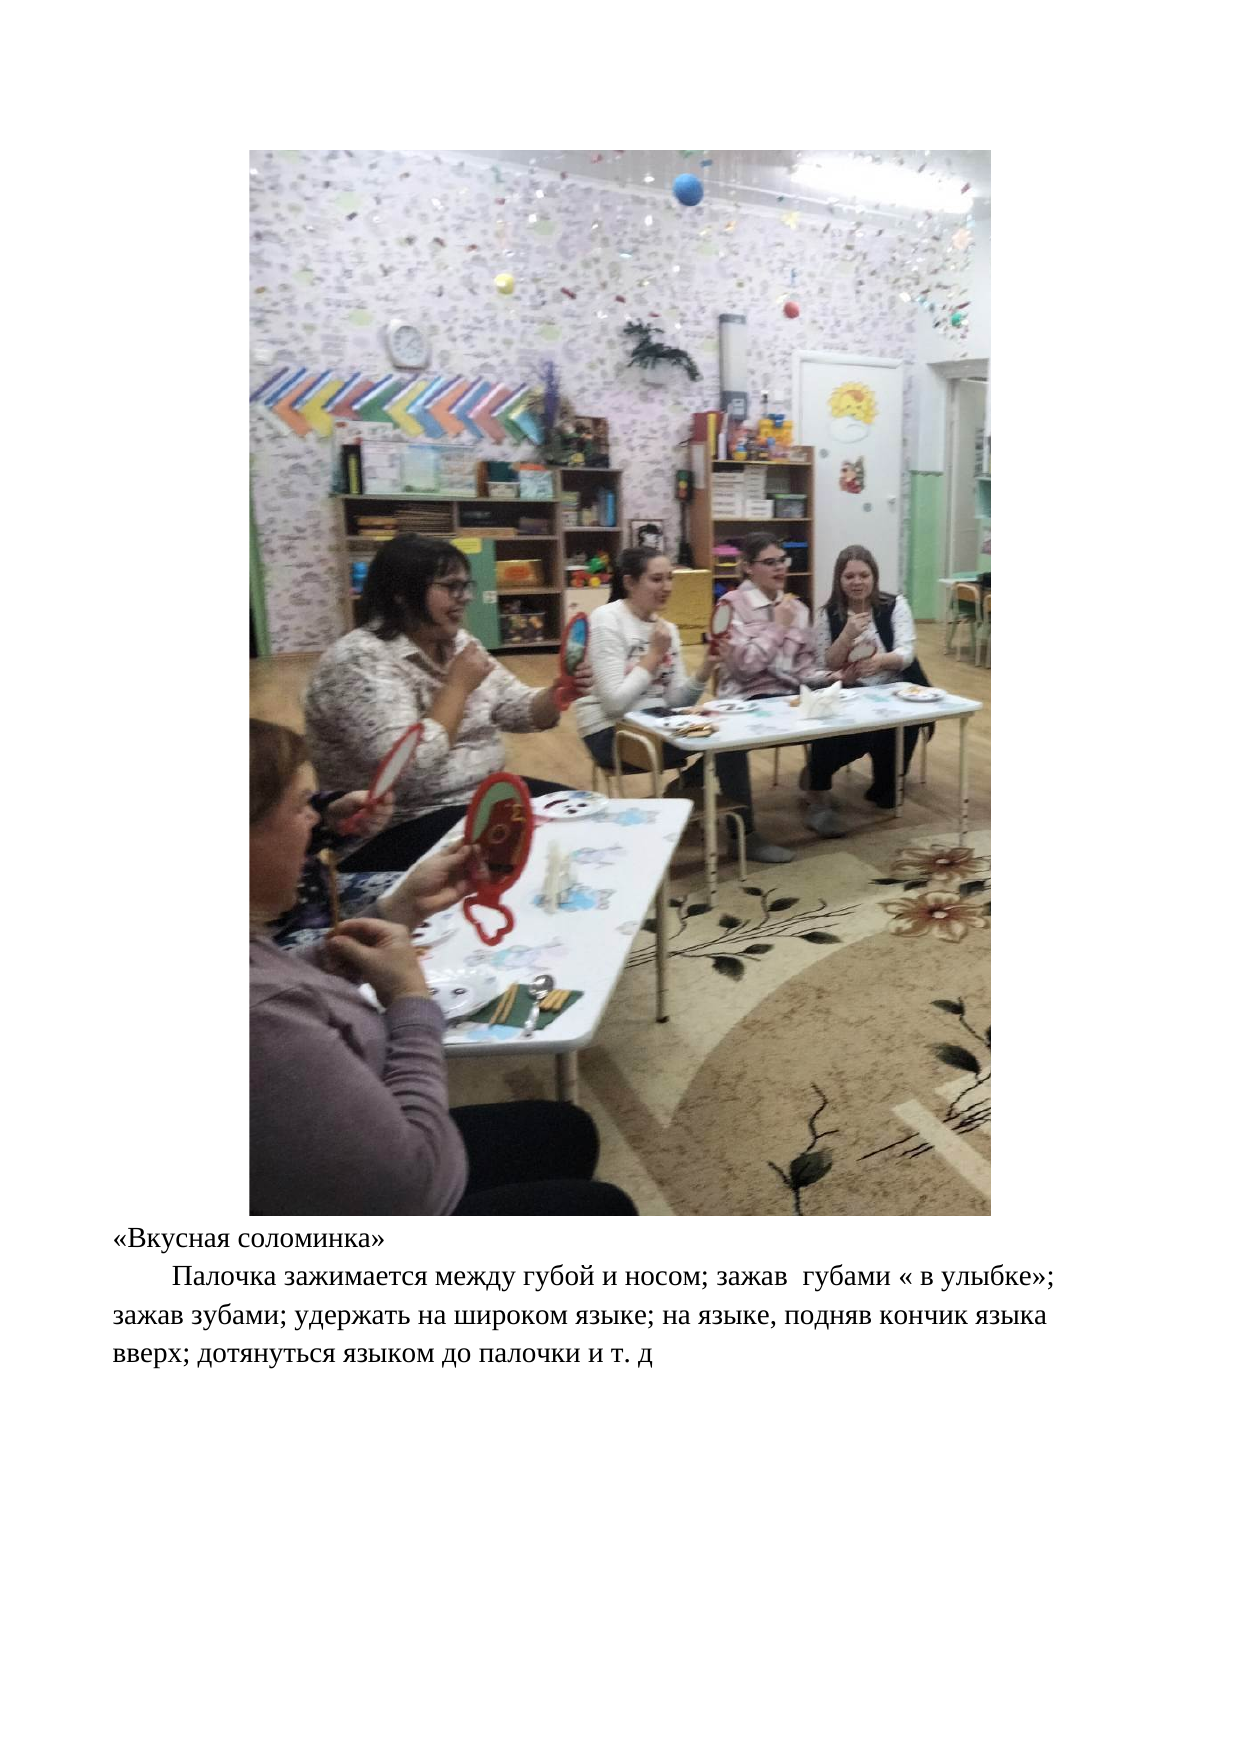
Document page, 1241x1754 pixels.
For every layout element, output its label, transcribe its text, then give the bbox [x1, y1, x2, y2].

picture [249, 150, 991, 1216]
text Палочка зажимается между губой и носом; зажав губами « в улыбке»; зажав зубами; удержать на широком языке; на языке, подняв кончик языка вверх; дотянуться языком до палочки и т. д [112, 1258, 1128, 1369]
text «Вкусная соломинка» [112, 1220, 1128, 1253]
